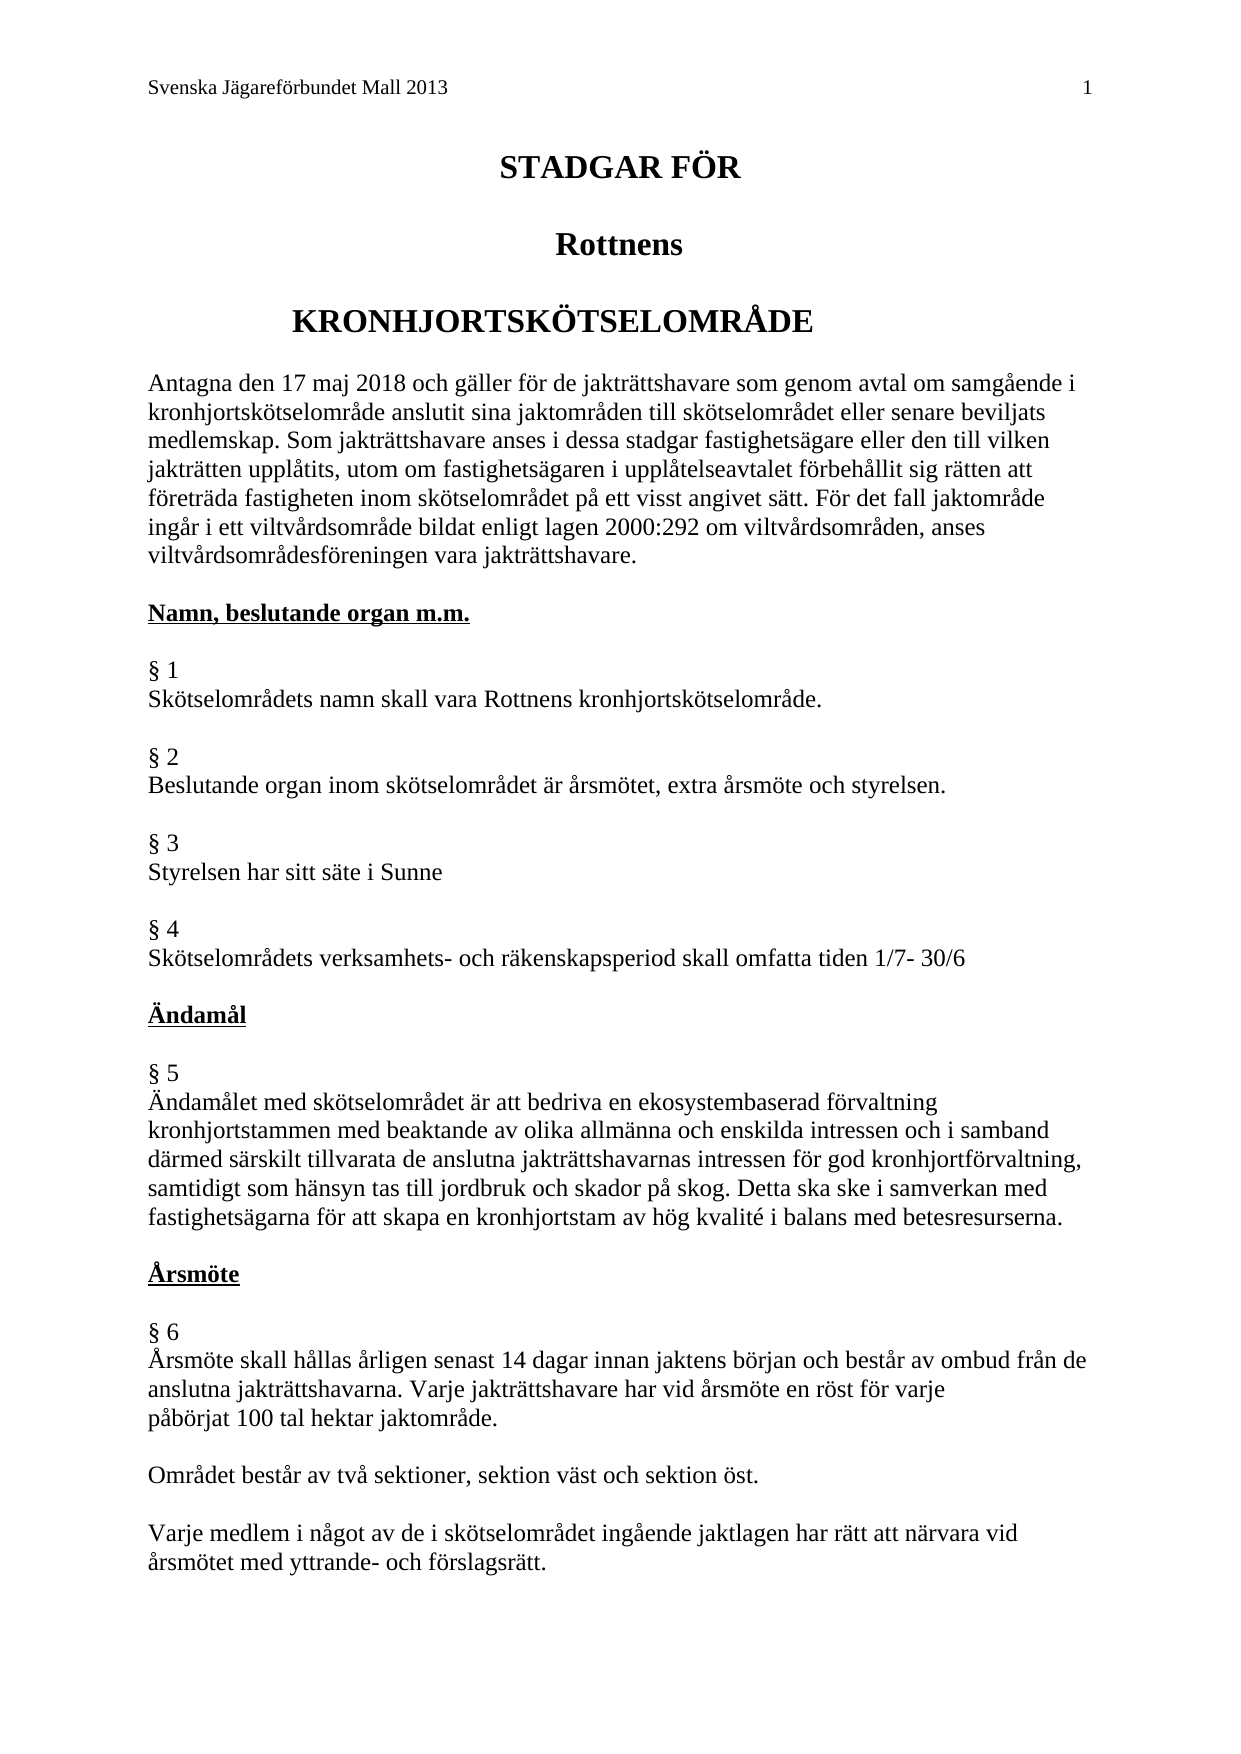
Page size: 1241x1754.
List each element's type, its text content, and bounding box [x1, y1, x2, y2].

text Rottnens [419, 224, 1093, 263]
text § 1 [148, 656, 1093, 684]
text § 5 [148, 1058, 1093, 1087]
text påbörjat 100 tal hektar jaktområde. [148, 1403, 1093, 1432]
text Skötselområdets verksamhets- och räkenskapsperiod skall omfatta tiden 1/7- 30/6 [148, 943, 1093, 972]
text Beslutande organ inom skötselområdet är årsmötet, extra årsmöte och styrelsen. [148, 771, 1093, 799]
text Skötselområdets namn skall vara Rottnens kronhjortskötselområde. [148, 684, 1093, 713]
text Antagna den 17 maj 2018 och gäller för de jakträttshavare som genom avtal om samgående i kronhjortskötselområde anslutit sina jaktområden till skötselområdet eller senare beviljats medlemskap. Som jakträttshavare anses i dessa stadgar fastighetsägare eller den till vilken jakträtten upplåtits, utom om fastighetsägaren i upplåtelseavtalet förbehållit sig rätten att företräda fastigheten inom skötselområdet på ett visst angivet sätt. För det fall jaktområde ingår i ett viltvårdsområde bildat enligt lagen 2000:292 om viltvårdsområden, anses viltvårdsområdesföreningen vara jakträttshavare. [148, 368, 1093, 569]
text Styrelsen har sitt säte i Sunne [148, 857, 1093, 886]
text Årsmöte skall hållas årligen senast 14 dagar innan jaktens början och består av ombud från de anslutna jakträttshavarna. Varje jakträttshavare har vid årsmöte en röst för varje [148, 1346, 1093, 1403]
subtitle Ändamål [148, 1001, 1093, 1029]
text § 4 [148, 914, 1093, 943]
text § 6 [148, 1317, 1093, 1346]
text Namn, beslutande organ m.m. [148, 598, 1093, 627]
subtitle Årsmöte [148, 1259, 1093, 1288]
text Varje medlem i något av de i skötselområdet ingående jaktlagen har rätt att närvara vid årsmötet med yttrande- och förslagsrätt. [148, 1518, 1093, 1576]
text § 2 [148, 742, 1093, 771]
text § 3 [148, 828, 1093, 857]
text Området består av två sektioner, sektion väst och sektion öst. [148, 1461, 1093, 1489]
text Ändamålet med skötselområdet är att bedriva en ekosystembaserad förvaltning kronhjortstammen med beaktande av olika allmänna och enskilda intressen och i samband därmed särskilt tillvarata de anslutna jakträttshavarnas intressen för god kronhjortförvaltning, samtidigt som hänsyn tas till jordbruk och skador på skog. Detta ska ske i samverkan med fastighetsägarna för att skapa en kronhjortstam av hög kvalité i balans med betesresurserna. [148, 1087, 1093, 1231]
text STADGAR FÖR [148, 148, 1093, 186]
text KRONHJORTSKÖTSELOMRÅDE [148, 301, 1093, 339]
